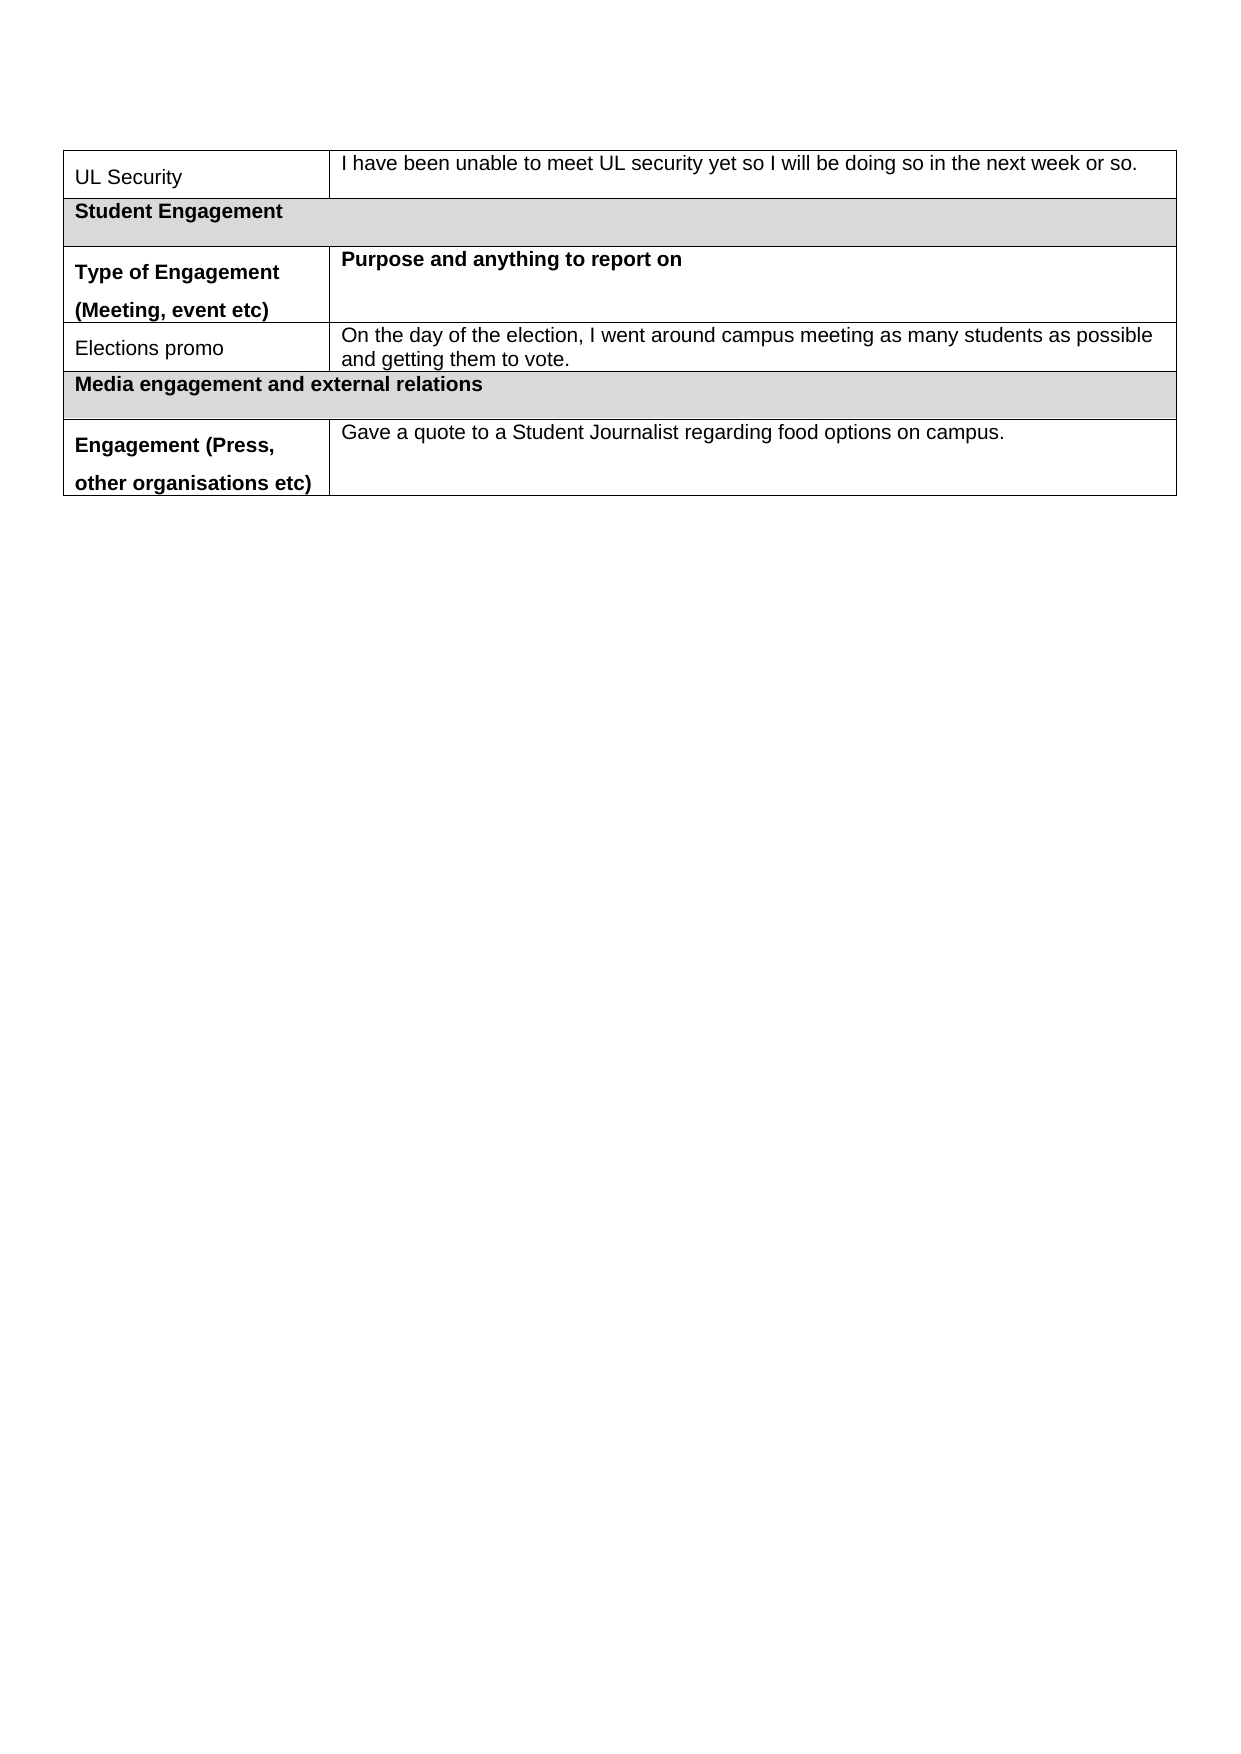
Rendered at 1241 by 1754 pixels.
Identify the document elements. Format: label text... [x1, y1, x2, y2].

table_cell Media engagement and external relations [64, 372, 1176, 418]
table_cell UL Security [64, 151, 329, 198]
table_cell I have been unable to meet UL security yet so I will be doing so in the next week or so. [330, 151, 1176, 198]
table_cell Type of Engagement (Meeting, event etc) [64, 247, 329, 322]
table_cell Elections promo [64, 323, 329, 371]
table_cell On the day of the election, I went around campus meeting as many students as possible and getting them to vote. [330, 323, 1176, 371]
table_cell Student Engagement [64, 199, 1176, 246]
table_cell Engagement (Press, other organisations etc) [64, 420, 329, 494]
table_cell Purpose and anything to report on [330, 247, 1176, 322]
table_cell Gave a quote to a Student Journalist regarding food options on campus. [330, 420, 1176, 494]
